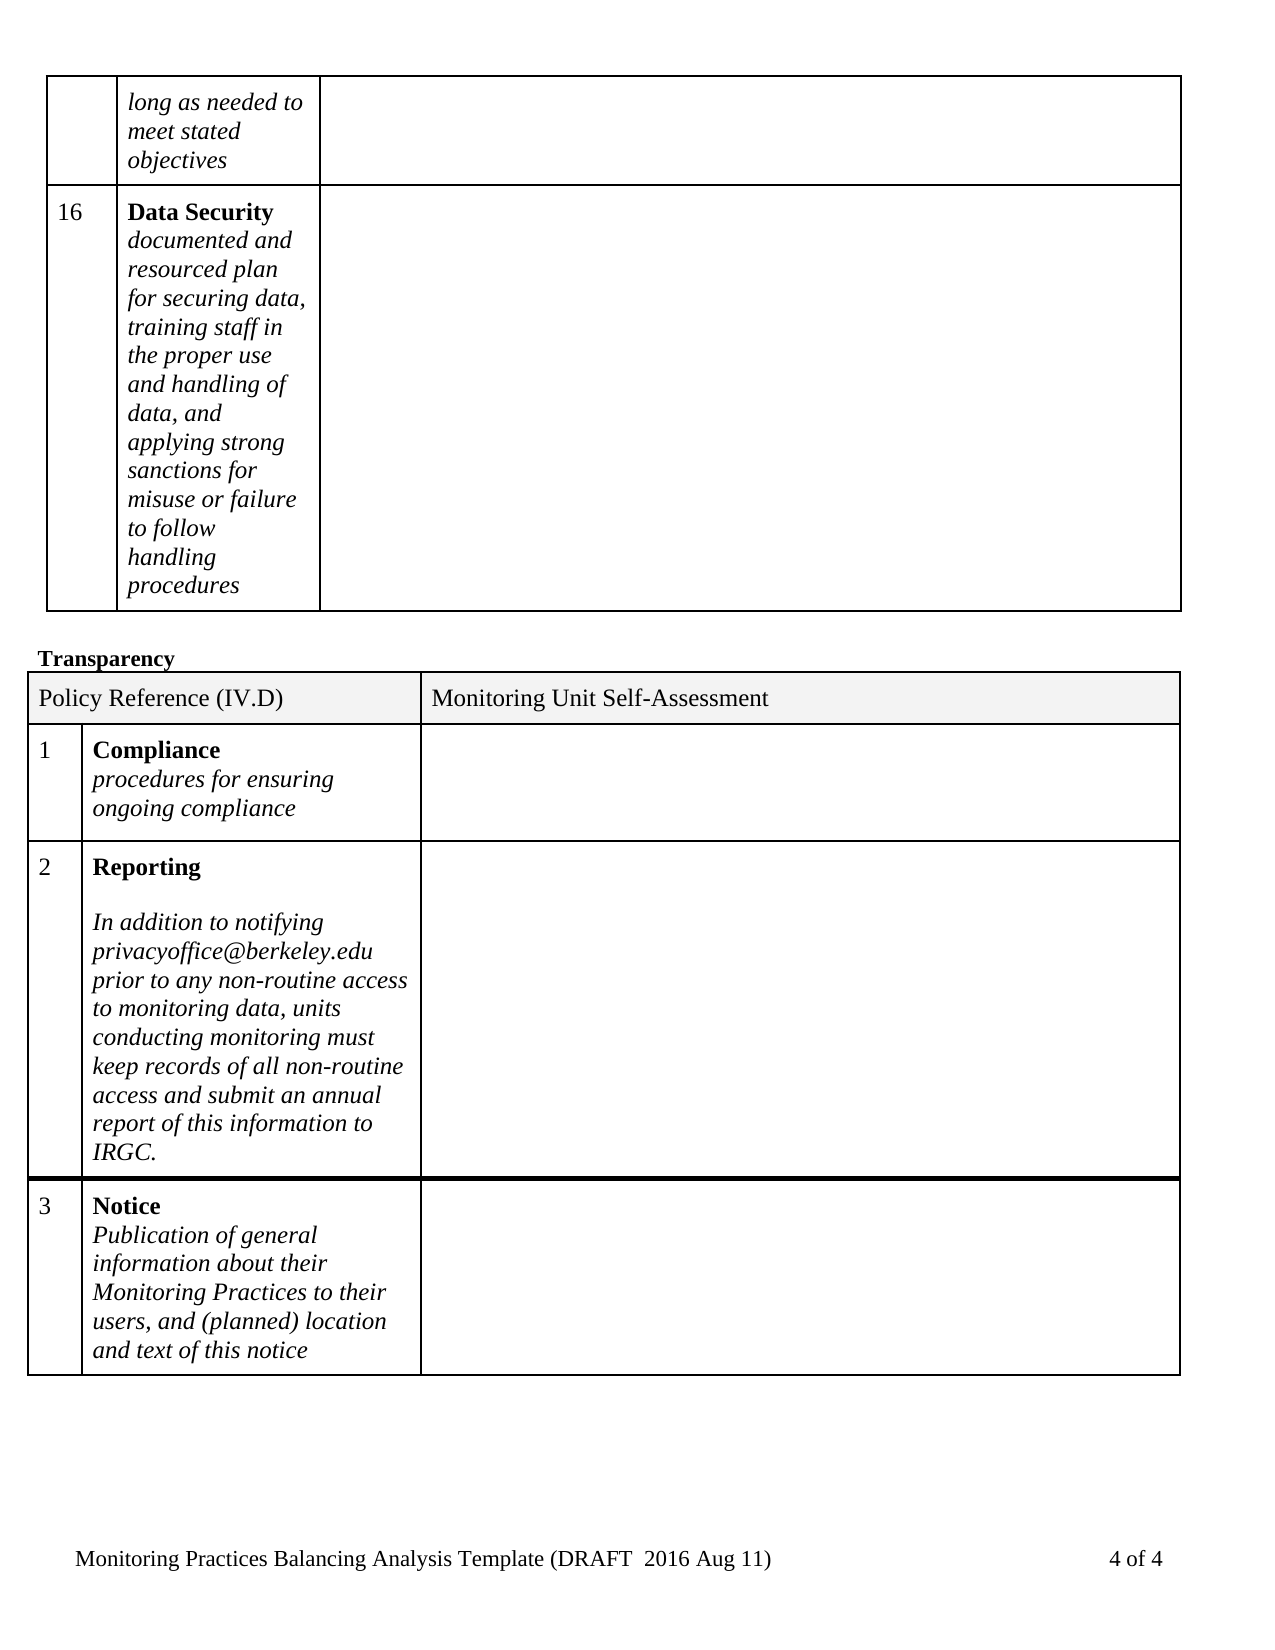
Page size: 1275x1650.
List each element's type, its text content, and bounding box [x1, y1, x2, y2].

table_header Monitoring Unit Self-Assessment [422, 673, 1179, 723]
text Transparency [37, 645, 1200, 671]
table_header Notice Publication of general information about their Monitoring Practices to their users, and (planned) location and text of this notice [83, 1181, 420, 1374]
table_cell [321, 186, 1180, 609]
table_cell Compliance procedures for ensuring ongoing compliance [83, 725, 420, 839]
table_header [422, 1181, 1179, 1374]
table_cell [321, 77, 1180, 184]
table_cell [422, 842, 1179, 1176]
table_cell 2 [29, 842, 81, 1176]
table_cell Reporting In addition to notifying privacyoffice@berkeley.edu prior to any non-routine access to monitoring data, units conducting monitoring must keep records of all non-routine access and submit an annual report of this information to IRGC. [83, 842, 420, 1176]
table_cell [118, 77, 319, 184]
table_header 3 [29, 1181, 81, 1374]
table_cell Data Security documented and resourced plan for securing data, training staff in the proper use and handling of data, and applying strong sanctions for misuse or failure to follow handling procedures [118, 186, 319, 609]
table_cell 1 [29, 725, 81, 839]
table_cell 16 [48, 186, 116, 609]
table_header Policy Reference (IV.D) [29, 673, 420, 723]
table_cell [422, 725, 1179, 839]
table_cell 15 [48, 77, 116, 184]
